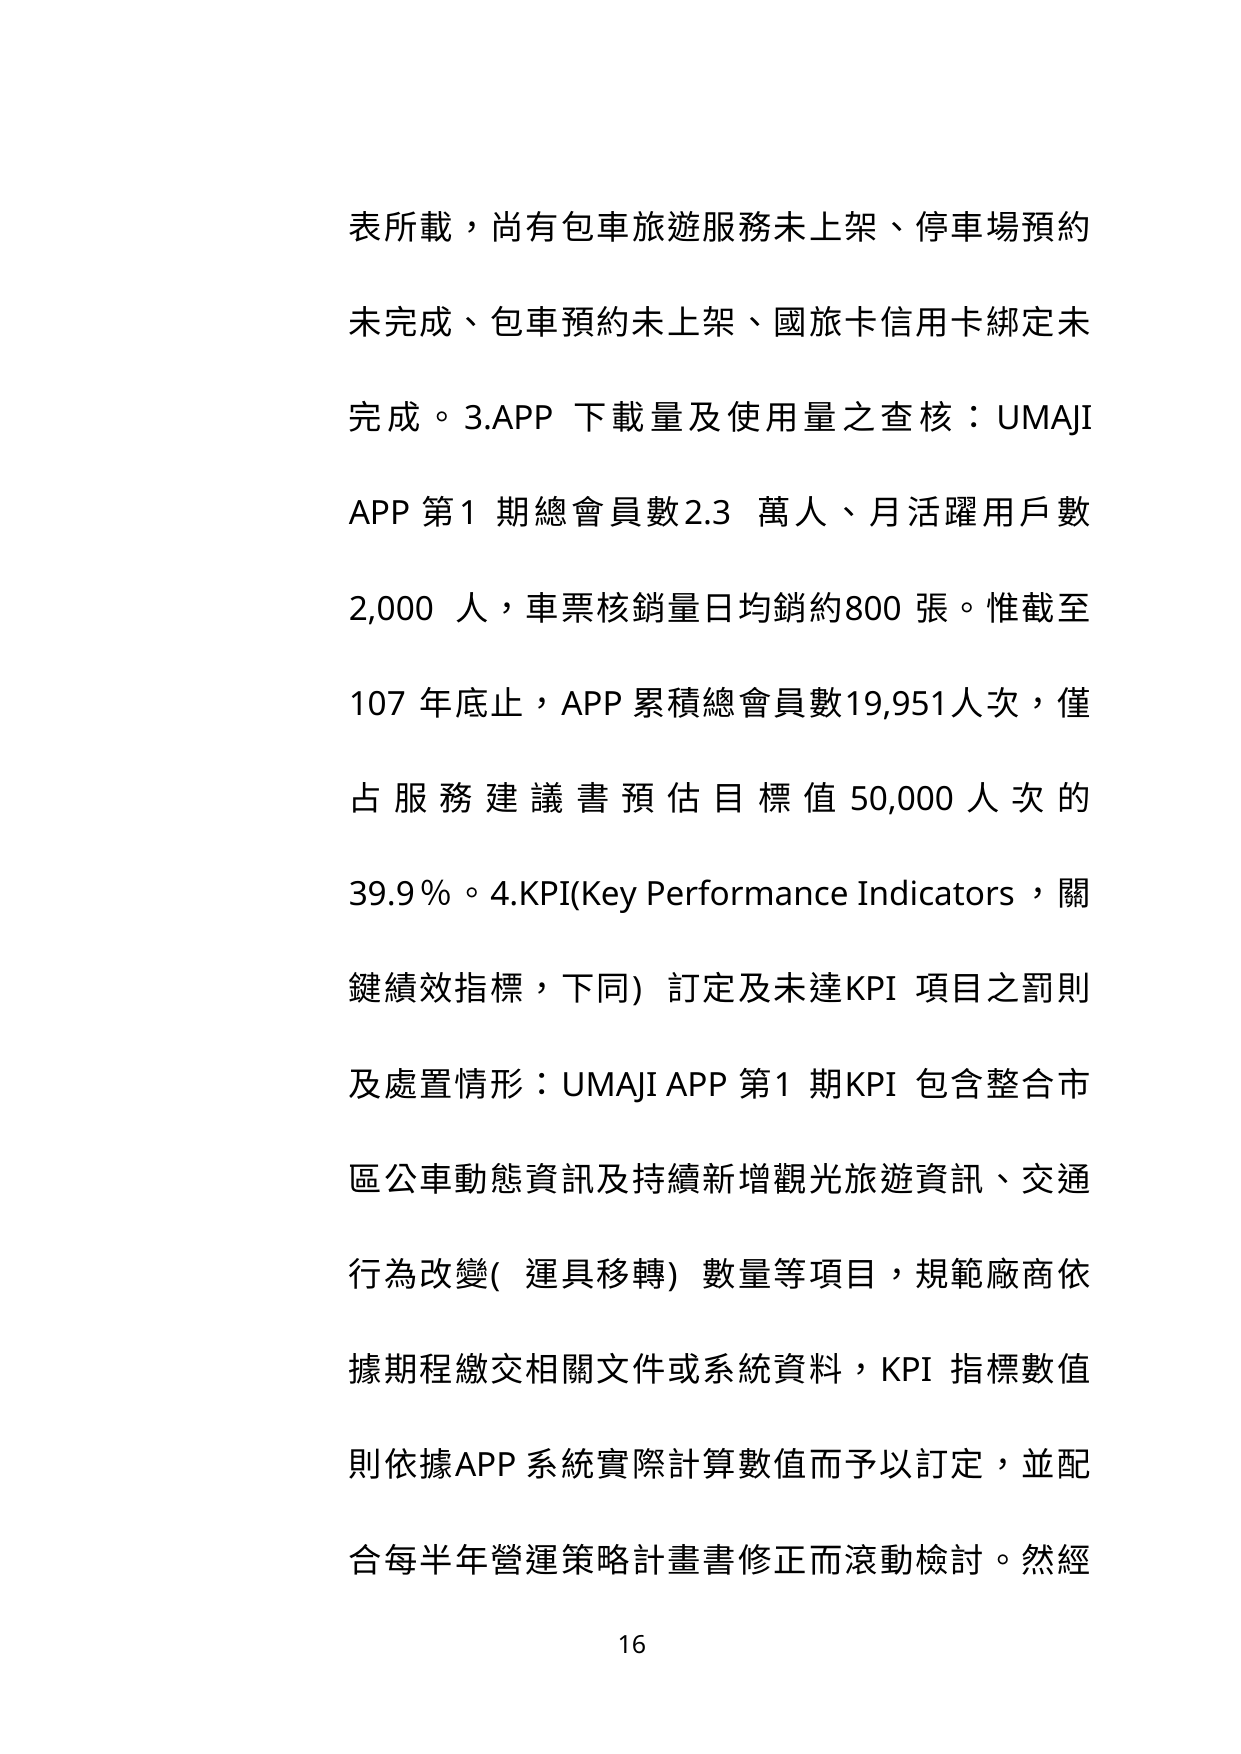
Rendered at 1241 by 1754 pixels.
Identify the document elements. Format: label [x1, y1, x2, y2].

subtitle [244, 177, 1092, 1605]
